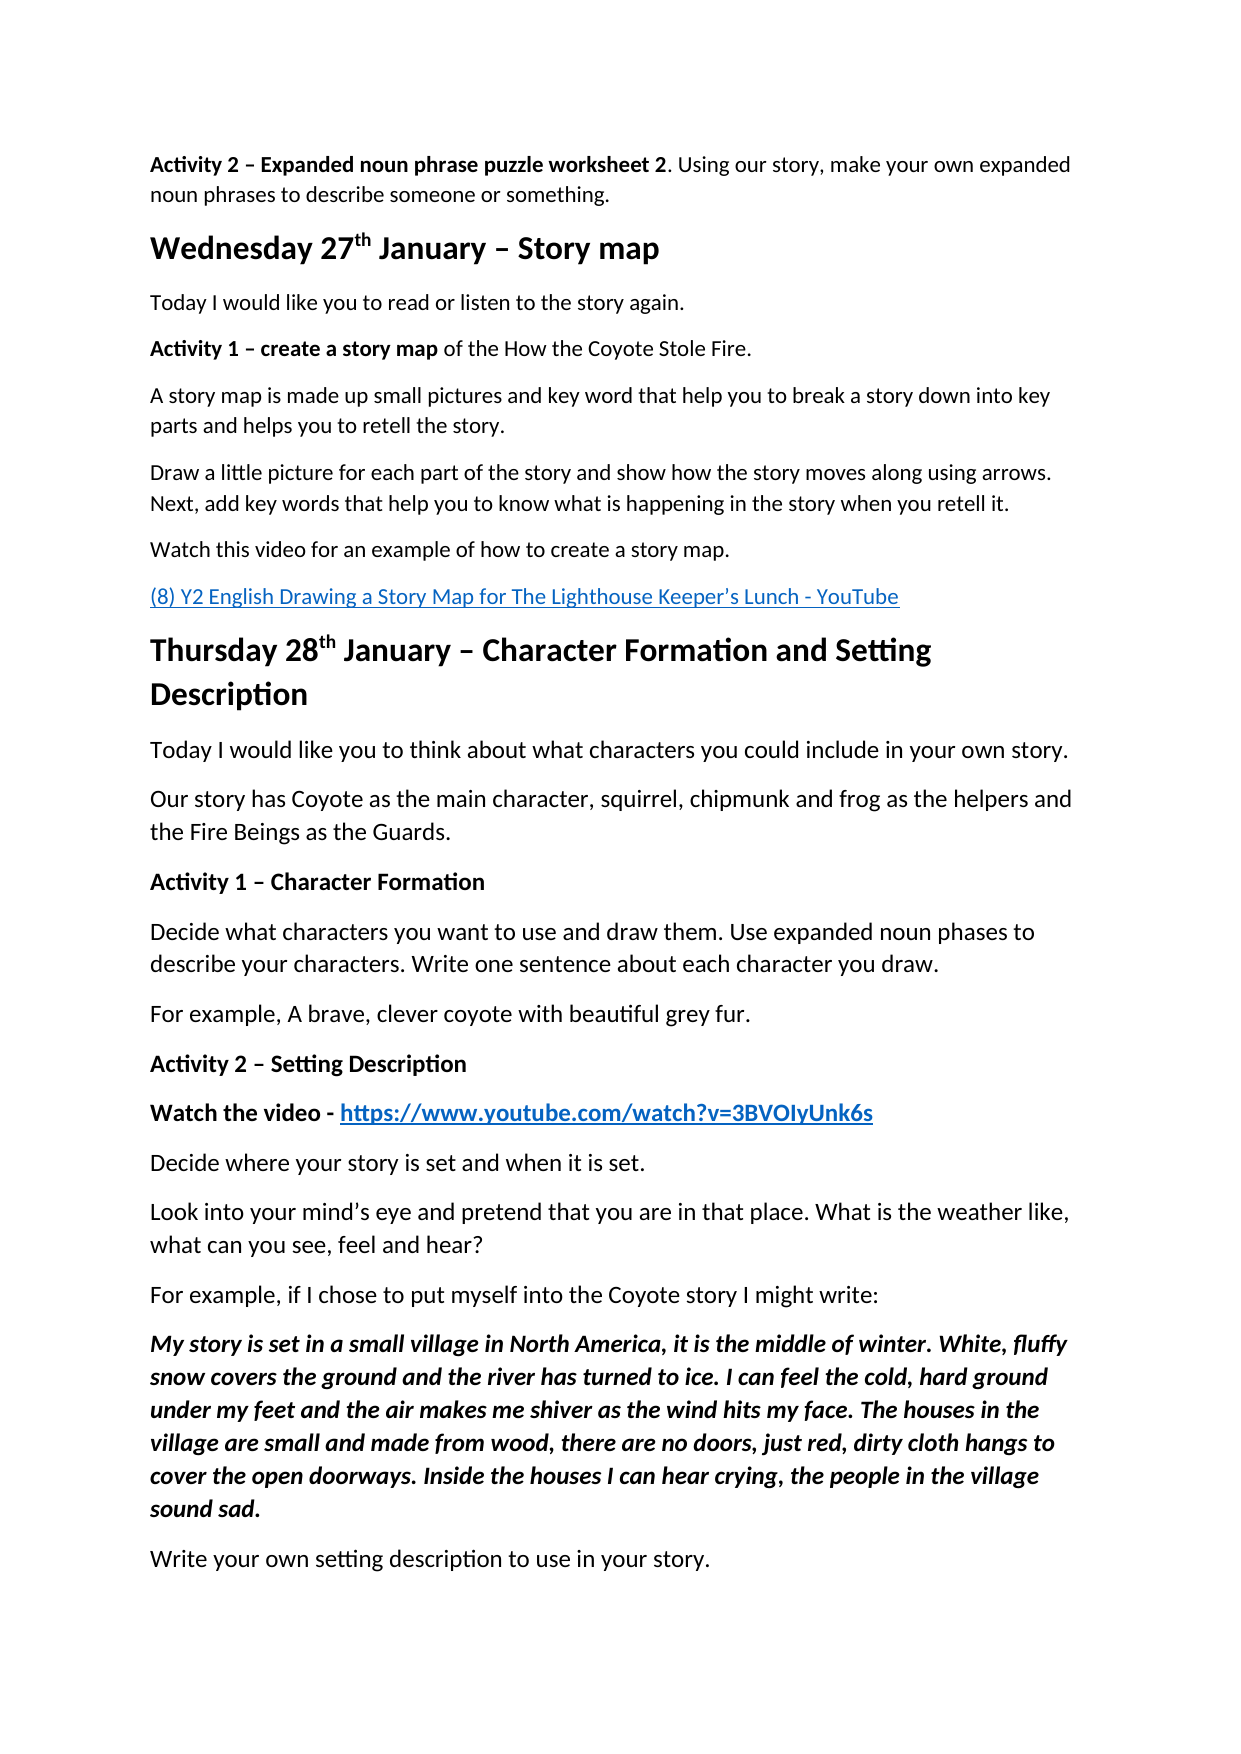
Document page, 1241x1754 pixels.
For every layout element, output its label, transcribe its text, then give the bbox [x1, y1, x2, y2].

text (8) Y2 English Drawing a Story Map for The Lighthouse Keeper’s Lunch - YouTube [150, 582, 1090, 611]
text Today I would like you to read or listen to the story again. [150, 288, 1090, 316]
text Draw a little picture for each part of the story and show how the story moves along using arrows. Next, add key words that help you to know what is happening in the story when you retell it. [150, 458, 1090, 517]
text Activity 2 – Setting Description [150, 1048, 1090, 1078]
text A story map is made up small pictures and key word that help you to break a story down into key parts and helps you to retell the story. [150, 381, 1090, 440]
text My story is set in a small village in North America, it is the middle of winter. White, fluffy snow covers the ground and the river has turned to ice. I can feel the cold, hard ground under my feet and the air makes me shiver as the wind hits my face. The houses in the village are small and made from wood, there are no doors, just red, dirty cloth hangs to cover the open doorways. Inside the houses I can hear crying, the people in the village sound sad. [150, 1328, 1090, 1524]
text For example, if I chose to put myself into the Coyote story I might write: [150, 1279, 1090, 1309]
text Activity 2 – Expanded noun phrase puzzle worksheet 2. Using our story, make your own expanded noun phrases to describe someone or something. [150, 150, 1090, 208]
text Thursday 28th January – Character Formation and Setting Description [150, 629, 1090, 714]
text Look into your mind’s eye and pretend that you are in that place. What is the weather like, what can you see, feel and hear? [150, 1196, 1090, 1260]
text Decide where your story is set and when it is set. [150, 1147, 1090, 1177]
text Decide what characters you want to use and draw them. Use expanded noun phases to describe your characters. Write one sentence about each character you draw. [150, 916, 1090, 979]
text Today I would like you to think about what characters you could include in your own story. [150, 734, 1090, 764]
text Our story has Coyote as the main character, squirrel, chipmunk and frog as the helpers and the Fire Beings as the Guards. [150, 783, 1090, 847]
text Activity 1 – Character Formation [150, 866, 1090, 897]
text For example, A brave, clever coyote with beautiful grey fur. [150, 998, 1090, 1029]
text Wednesday 27th January – Story map [150, 227, 1090, 268]
text Watch this video for an example of how to create a story map. [150, 536, 1090, 564]
text Watch the video - https://www.youtube.com/watch?v=3BVOIyUnk6s [150, 1097, 1090, 1128]
text Activity 1 – create a story map of the How the Coyote Stole Fire. [150, 334, 1090, 363]
text Write your own setting description to use in your story. [150, 1543, 1090, 1573]
